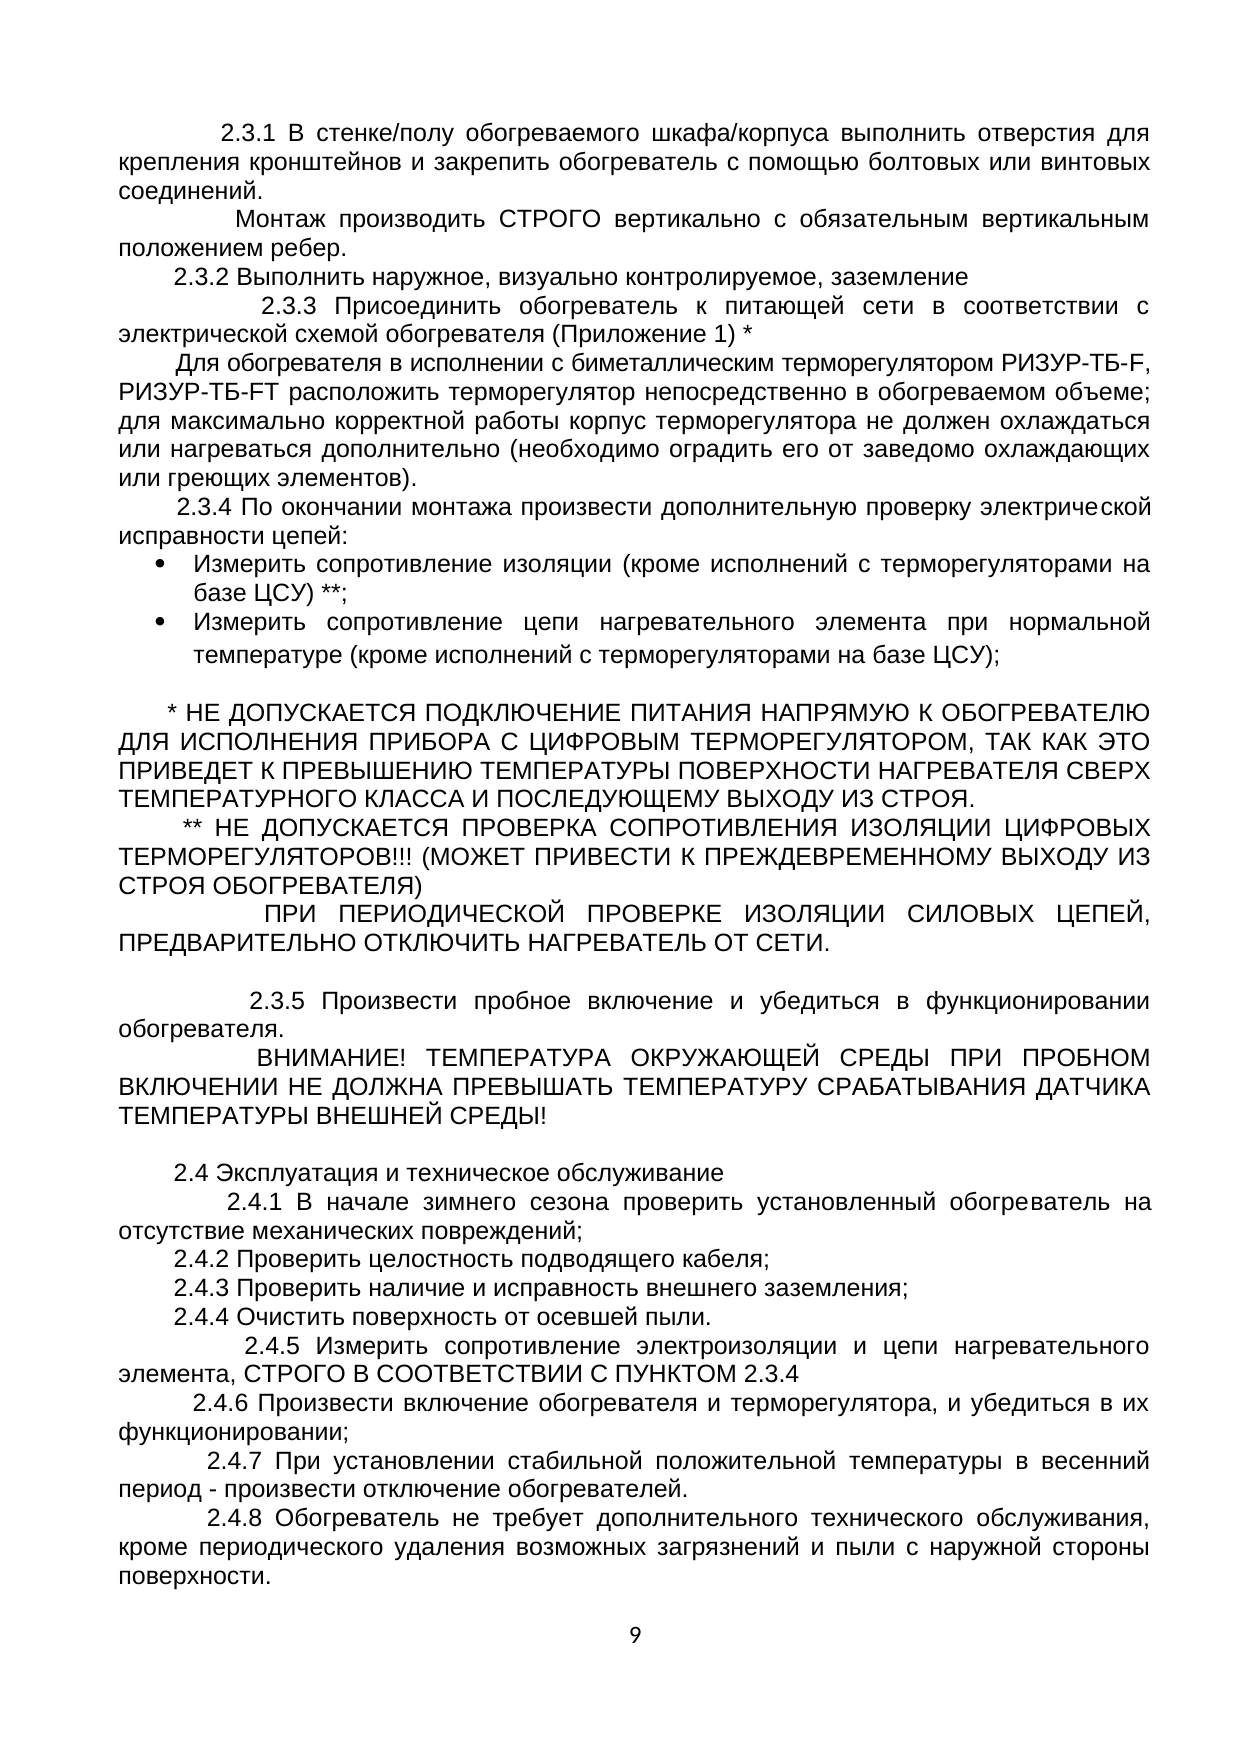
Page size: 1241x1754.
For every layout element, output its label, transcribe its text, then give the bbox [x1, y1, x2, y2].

text 2.4 Эксплуатация и техническое обслуживание [118, 1158, 1152, 1187]
text 2.3.5 Произвести пробное включение и убедиться в функционировании обогревателя. [118, 986, 1152, 1043]
text Монтаж производить СТРОГО вертикально с обязательным вертикальным положением ребер. [103, 204, 1152, 262]
text 2.4.4 Очистить поверхность от осевшей пыли. [118, 1302, 1152, 1331]
text 2.4.1 В начале зимнего сезона проверить установленный обогреватель на отсутствие механических повреждений; [118, 1187, 1152, 1244]
text 2.3.2 Выполнить наружное, визуально контролируемое, заземление [118, 262, 1152, 291]
text 2.3.4 По окончании монтажа произвести дополнительную проверку электрической исправности цепей: [118, 492, 1152, 549]
text ** НЕ ДОПУСКАЕТСЯ ПРОВЕРКА СОПРОТИВЛЕНИЯ ИЗОЛЯЦИИ ЦИФРОВЫХ ТЕРМОРЕГУЛЯТОРОВ!!! (МОЖЕТ ПРИВЕСТИ К ПРЕЖДЕВРЕМЕННОМУ ВЫХОДУ ИЗ СТРОЯ ОБОГРЕВАТЕЛЯ) [118, 813, 1152, 899]
text 2.4.2 Проверить целостность подводящего кабеля; [118, 1244, 1152, 1273]
text 2.4.6 Произвести включение обогревателя и терморегулятора, и убедиться в их функционировании; [118, 1388, 1152, 1446]
list Измерить сопротивление цепи нагревательного элемента при нормальной температуре (кроме исполнений с терморегуляторами на базе ЦСУ); [156, 607, 1152, 669]
text * НЕ ДОПУСКАЕТСЯ ПОДКЛЮЧЕНИЕ ПИТАНИЯ НАПРЯМУЮ К ОБОГРЕВАТЕЛЮ ДЛЯ ИСПОЛНЕНИЯ ПРИБОРА С ЦИФРОВЫМ ТЕРМОРЕГУЛЯТОРОМ, ТАК КАК ЭТО ПРИВЕДЕТ К ПРЕВЫШЕНИЮ ТЕМПЕРАТУРЫ ПОВЕРХНОСТИ НАГРЕВАТЕЛЯ СВЕРХ ТЕМПЕРАТУРНОГО КЛАССА И ПОСЛЕДУЮЩЕМУ ВЫХОДУ ИЗ СТРОЯ. [118, 698, 1152, 813]
text 2.3.3 Присоединить обогреватель к питающей сети в соответствии с электрической схемой обогревателя (Приложение 1) * [118, 291, 1152, 348]
text 2.4.5 Измерить сопротивление электроизоляции и цепи нагревательного элемента, СТРОГО В СООТВЕТСТВИИ С ПУНКТОМ 2.3.4 [118, 1331, 1152, 1388]
list Измерить сопротивление изоляции (кроме исполнений с терморегуляторами на базе ЦСУ) **; [156, 549, 1152, 607]
text 2.4.7 При установлении стабильной положительной температуры в весенний период - произвести отключение обогревателей. [118, 1446, 1152, 1503]
text Для обогревателя в исполнении с биметаллическим терморегулятором РИЗУР-ТБ-F, РИЗУР-ТБ-FT расположить терморегулятор непосредственно в обогреваемом объеме; для максимально корректной работы корпус терморегулятора не должен охлаждаться или нагреваться дополнительно (необходимо оградить его от заведомо охлаждающих или греющих элементов). [118, 348, 1152, 492]
text ВНИМАНИЕ! ТЕМПЕРАТУРА ОКРУЖАЮЩЕЙ СРЕДЫ ПРИ ПРОБНОМ ВКЛЮЧЕНИИ НЕ ДОЛЖНА ПРЕВЫШАТЬ ТЕМПЕРАТУРУ СРАБАТЫВАНИЯ ДАТЧИКА ТЕМПЕРАТУРЫ ВНЕШНЕЙ СРЕДЫ! [118, 1043, 1152, 1129]
text ПРИ ПЕРИОДИЧЕСКОЙ ПРОВЕРКЕ ИЗОЛЯЦИИ СИЛОВЫХ ЦЕПЕЙ, ПРЕДВАРИТЕЛЬНО ОТКЛЮЧИТЬ НАГРЕВАТЕЛЬ ОТ СЕТИ. [118, 899, 1152, 957]
text 2.3.1 В стенке/полу обогреваемого шкафа/корпуса выполнить отверстия для крепления кронштейнов и закрепить обогреватель с помощью болтовых или винтовых соединений. [103, 118, 1152, 204]
text 2.4.3 Проверить наличие и исправность внешнего заземления; [118, 1273, 1152, 1302]
text 2.4.8 Обогреватель не требует дополнительного технического обслуживания, кроме периодического удаления возможных загрязнений и пыли с наружной стороны поверхности. [118, 1503, 1152, 1589]
